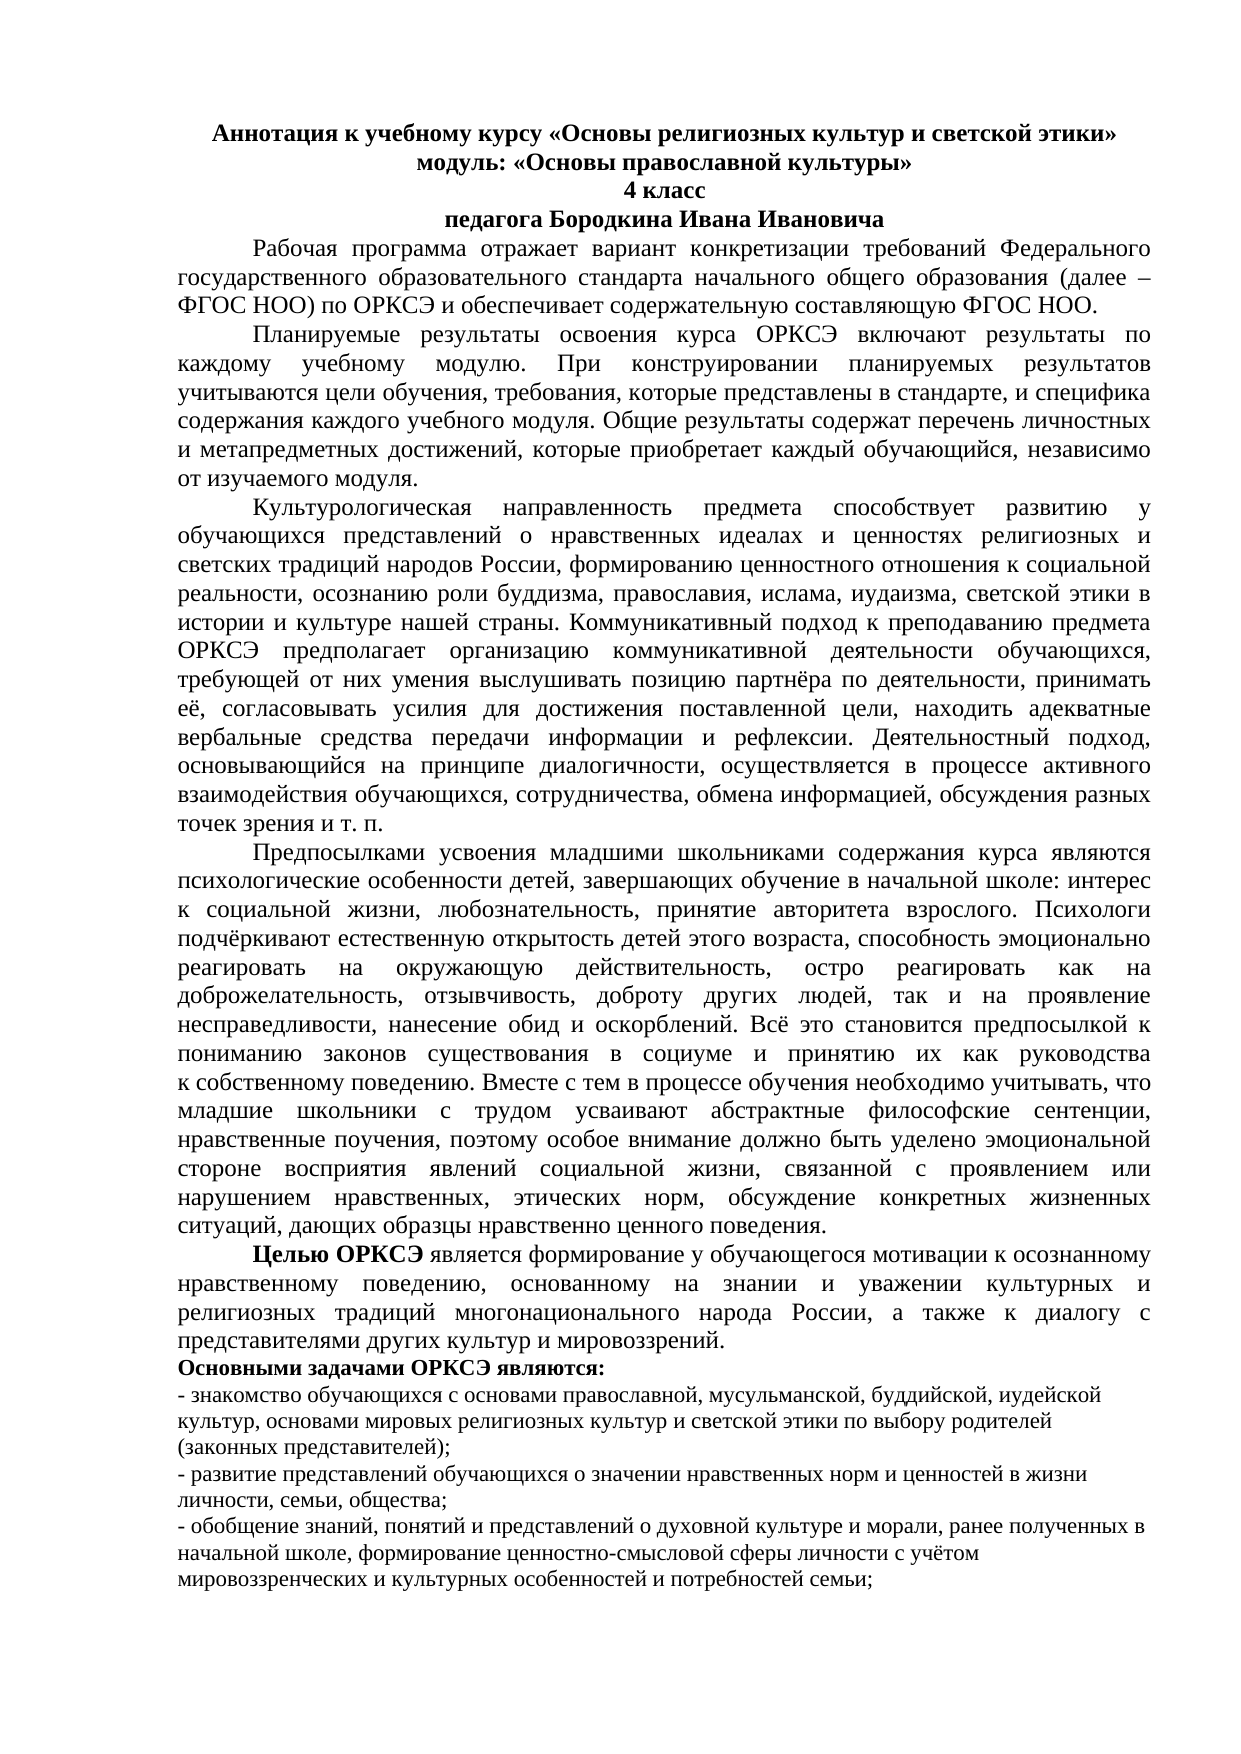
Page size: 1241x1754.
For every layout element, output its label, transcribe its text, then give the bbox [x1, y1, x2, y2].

text модуль: «Основы православной культуры» [177, 147, 1152, 176]
text Основными задачами ОРКСЭ являются: [177, 1354, 1152, 1381]
text - развитие представлений обучающихся о значении нравственных норм и ценностей в жизни личности, семьи, общества; [177, 1460, 1152, 1512]
text Планируемые результаты освоения курса ОРКСЭ включают результаты по каждому учебному модулю. При конструировании планируемых результатов учитываются цели обучения, требования, которые представлены в стандарте, и специфика содержания каждого учебного модуля. Общие результаты содержат перечень личностных и метапредметных достижений, которые приобретает каждый обучающийся, независимо от изучаемого модуля. [177, 319, 1152, 492]
text Рабочая программа отражает вариант конкретизации требований Федерального государственного образовательного стандарта начального общего образования (далее – ФГОС НОО) по ОРКСЭ и обеспечивает содержательную составляющую ФГОС НОО. [177, 233, 1152, 319]
text - обобщение знаний, понятий и представлений о духовной культуре и морали, ранее полученных в начальной школе, формирование ценностно-смысловой сферы личности с учётом мировоззренческих и культурных особенностей и потребностей семьи; [177, 1512, 1152, 1592]
text 4 класс [177, 176, 1152, 204]
text Предпосылками усвоения младшими школьниками содержания курса являются психологические особенности детей, завершающих обучение в начальной школе: интерес к социальной жизни, любознательность, принятие авторитета взрослого. Психологи подчёркивают естественную открытость детей этого возраста, способность эмоционально реагировать на окружающую действительность, остро реагировать как на доброжелательность, отзывчивость, доброту других людей, так и на проявление несправедливости, нанесение обид и оскорблений. Всё это становится предпосылкой к пониманию законов существования в социуме и принятию их как руководства к собственному поведению. Вместе с тем в процессе обучения необходимо учитывать, что младшие школьники с трудом усваивают абстрактные философские сентенции, нравственные поучения, поэтому особое внимание должно быть уделено эмоциональной стороне восприятия явлений социальной жизни, связанной с проявлением или нарушением нравственных, этических норм, обсуждение конкретных жизненных ситуаций, дающих образцы нравственно ценного поведения. [177, 837, 1152, 1239]
text Аннотация к учебному курсу «Основы религиозных культур и светской этики» [177, 118, 1152, 147]
text Целью ОРКСЭ является формирование у обучающегося мотивации к осознанному нравственному поведению, основанному на знании и уважении культурных и религиозных традиций многонационального народа России, а также к диалогу с представителями других культур и мировоззрений. [177, 1239, 1152, 1354]
text Культурологическая направленность предмета способствует развитию у обучающихся представлений о нравственных идеалах и ценностях религиозных и светских традиций народов России, формированию ценностного отношения к социальной реальности, осознанию роли буддизма, православия, ислама, иудаизма, светской этики в истории и культуре нашей страны. Коммуникативный подход к преподаванию предмета ОРКСЭ предполагает организацию коммуникативной деятельности обучающихся, требующей от них умения выслушивать позицию партнёра по деятельности, принимать её, согласовывать усилия для достижения поставленной цели, находить адекватные вербальные средства передачи информации и рефлексии. Деятельностный подход, основывающийся на принципе диалогичности, осуществляется в процессе активного взаимодействия обучающихся, сотрудничества, обмена информацией, обсуждения разных точек зрения и т. п. [177, 492, 1152, 837]
text - знакомство обучающихся с основами православной, мусульманской, буддийской, иудейской культур, основами мировых религиозных культур и светской этики по выбору родителей (законных представителей); [177, 1381, 1152, 1460]
text педагога Бородкина Ивана Ивановича [177, 204, 1152, 233]
